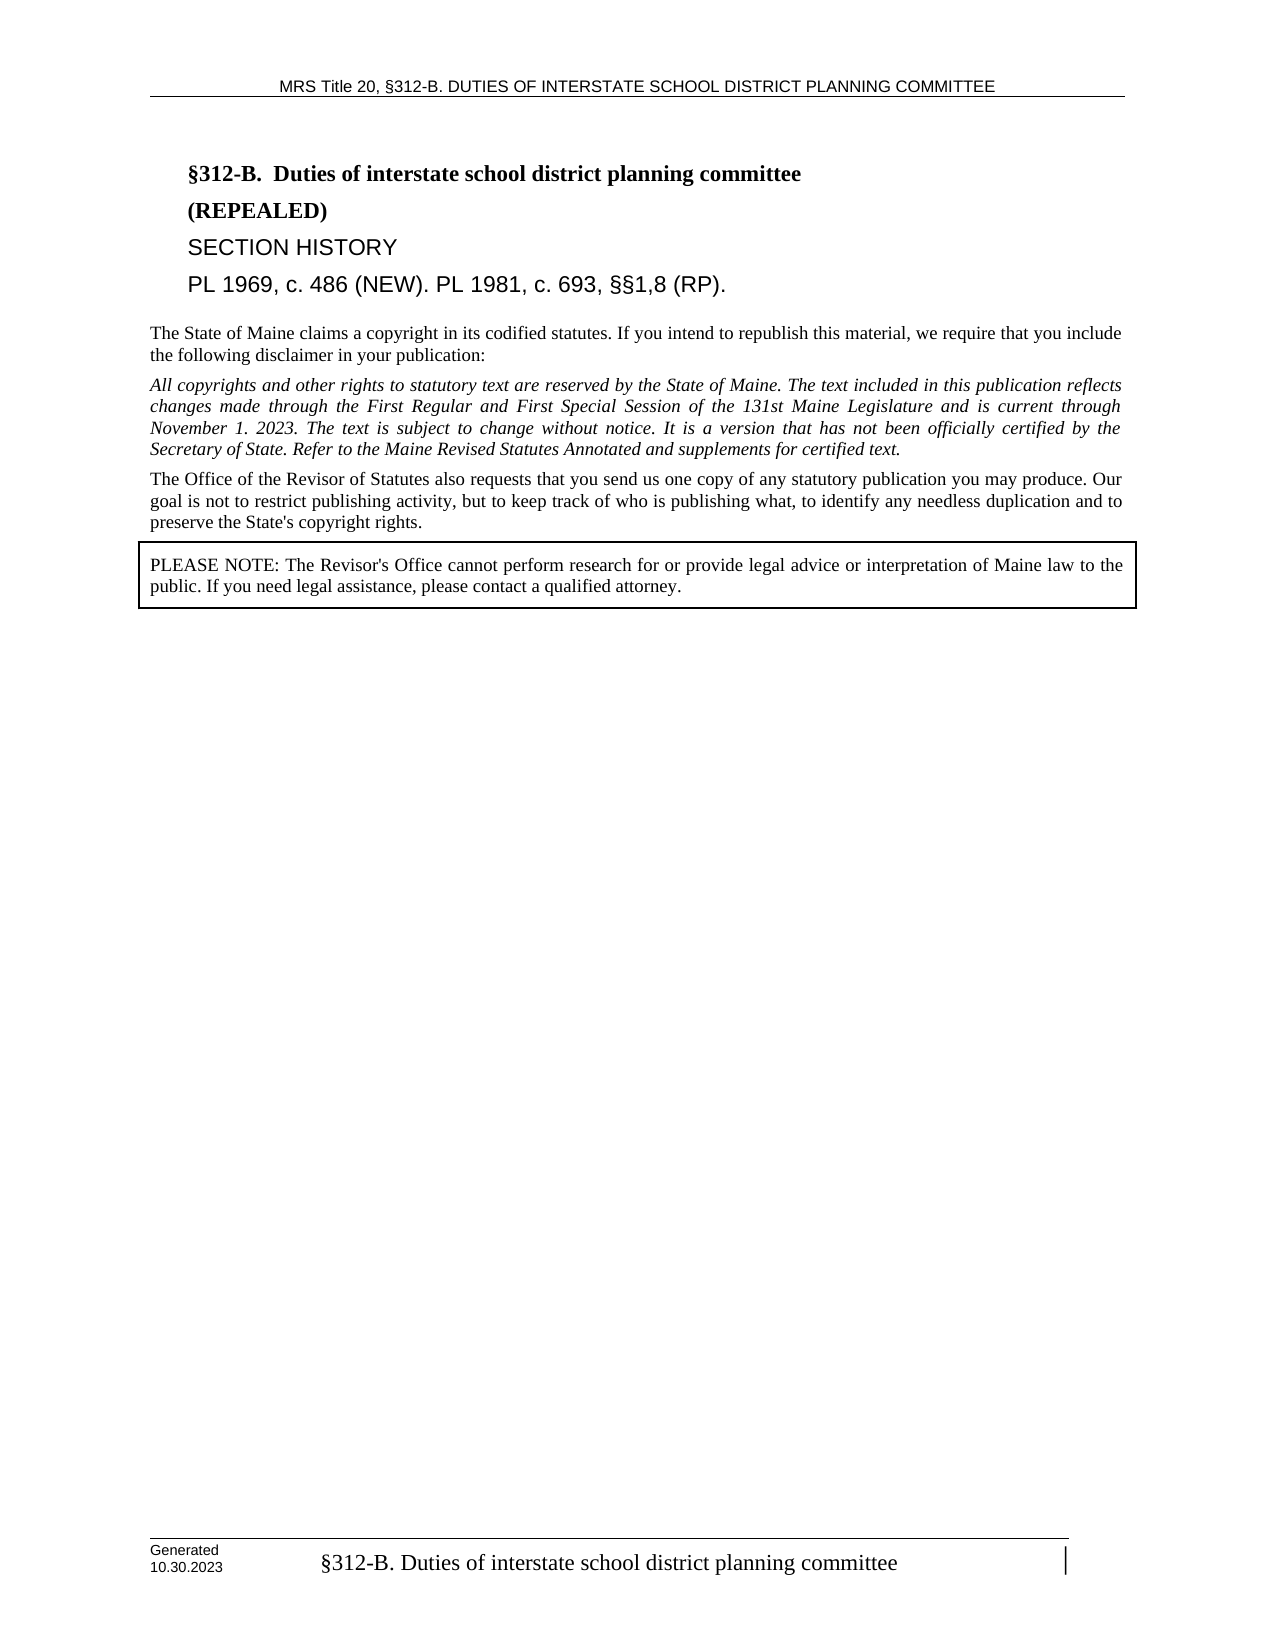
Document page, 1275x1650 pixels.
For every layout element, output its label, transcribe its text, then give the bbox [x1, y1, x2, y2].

text The State of Maine claims a copyright in its codified statutes. If you intend to republish this material, we require that you include the following disclaimer in your publication: [150, 322, 1125, 365]
text PL 1969, c. 486 (NEW). PL 1981, c. 693, §§1,8 (RP). [187, 271, 1125, 297]
text All copyrights and other rights to statutory text are reserved by the State of Maine. The text included in this publication reflects changes made through the First Regular and First Special Session of the 131st Maine Legislature and is current through November 1. 2023 . The text is subject to change without notice. It is a version that has not been officially certified by the Secretary of State. Refer to the Maine Revised Statutes Annotated and supplements for certified text. [150, 373, 1125, 460]
text The Office of the Revisor of Statutes also requests that you send us one copy of any statutory publication you may produce. Our goal is not to restrict publishing activity, but to keep track of who is publishing what, to identify any needless duplication and to preserve the State's copyright rights. [150, 468, 1125, 533]
text §312-B. Duties of interstate school district planning committee [187, 160, 1125, 187]
text PLEASE NOTE: The Revisor's Office cannot perform research for or provide legal advice or interpretation of Maine law to the public. If you need legal assistance, please contact a qualified attorney. [140, 543, 1135, 607]
text (REPEALED) [187, 197, 1125, 223]
text SECTION HISTORY [187, 234, 1125, 260]
